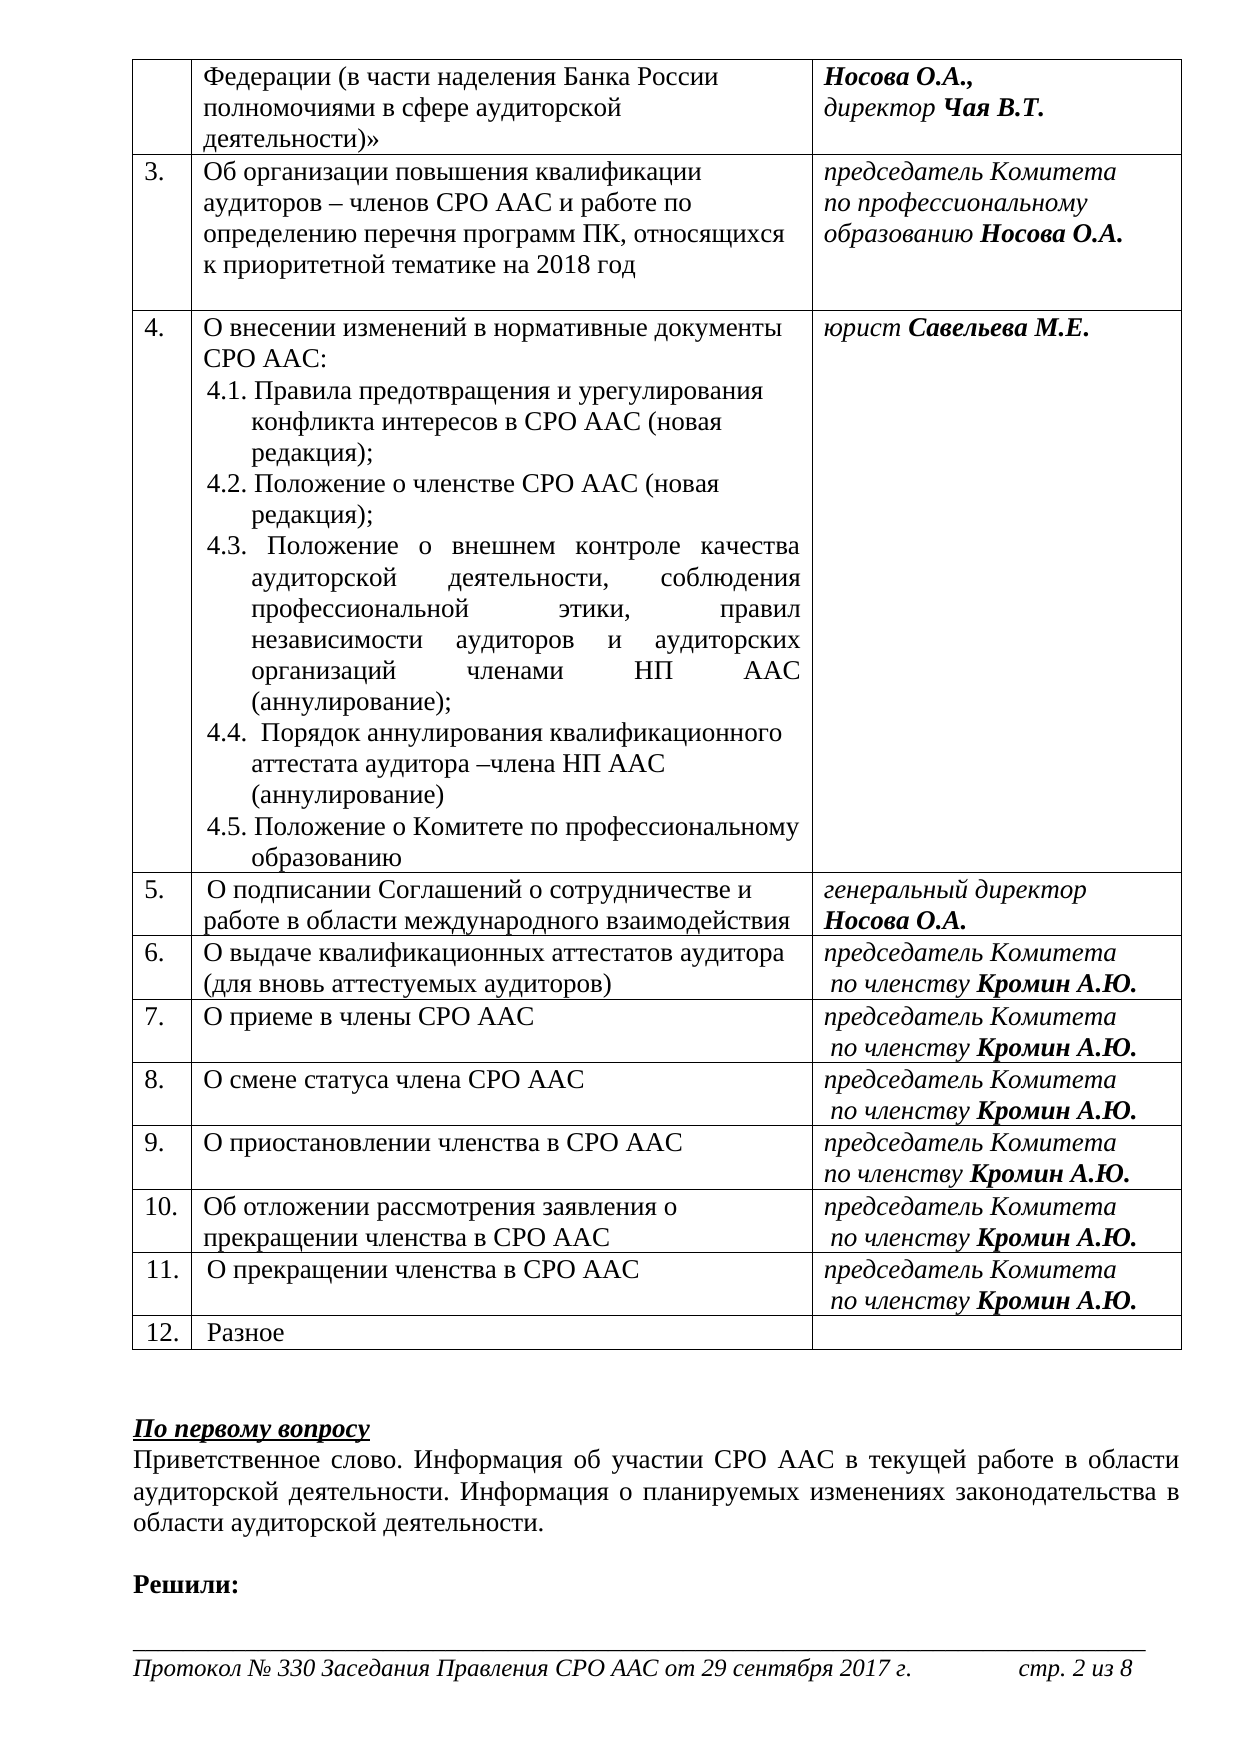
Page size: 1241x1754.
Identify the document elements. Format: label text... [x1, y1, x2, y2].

text По первому вопросу [133, 1412, 1181, 1443]
table_cell О приостановлении членства в СРО ААС [192, 1126, 812, 1189]
table_cell О внесении изменений в нормативные документы СРО ААС: 4.1. Правила предотвращения и урегулирования конфликта интересов в СРО ААС (новая редакция); 4.2. Положение о членстве СРО ААС (новая редакция); 4.3. Положение о внешнем контроле качества аудиторской деятельности, соблюдения профессиональной этики, правил независимости аудиторов и аудиторских организаций членами НП ААС (аннулирование); 4.4. Порядок аннулирования квалификационного аттестата аудитора –члена НП ААС (аннулирование) 4.5. Положение о Комитете по профессиональному образованию [192, 311, 812, 872]
table_cell генеральный директор Носова О.А. [813, 873, 1181, 935]
table_cell [133, 873, 191, 935]
table_cell [133, 936, 191, 999]
table_cell О приеме в члены СРО ААС [192, 1000, 812, 1062]
table_cell [133, 155, 191, 310]
table_cell Об организации повышения квалификации аудиторов – членов СРО ААС и работе по определению перечня программ ПК, относящихся к приоритетной тематике на 2018 год [192, 155, 812, 310]
table_cell Разное [192, 1316, 812, 1349]
table_cell председатель Комитета по членству Кромин А.Ю. [813, 1253, 1181, 1315]
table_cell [192, 60, 812, 154]
table_cell О выдаче квалификационных аттестатов аудитора (для вновь аттестуемых аудиторов) [192, 936, 812, 999]
table_cell О прекращении членства в СРО ААС [192, 1253, 812, 1315]
table_cell [133, 311, 191, 872]
table_cell О смене статуса члена СРО ААС [192, 1063, 812, 1125]
table_cell [133, 1063, 191, 1125]
table_cell председатель Комитета по членству Кромин А.Ю. [813, 1000, 1181, 1062]
table_cell председатель Комитета по профессиональному образованию Носова О.А. [813, 155, 1181, 310]
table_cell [813, 60, 1181, 154]
table_cell председатель Комитета по членству Кромин А.Ю. [813, 936, 1181, 999]
table_cell [813, 1316, 1181, 1349]
table_cell председатель Комитета по членству Кромин А.Ю. [813, 1190, 1181, 1252]
table_cell [133, 1000, 191, 1062]
table_cell [133, 60, 191, 154]
text Решили: [133, 1568, 1181, 1599]
table_cell юрист Савельева М.Е. [813, 311, 1181, 872]
table_cell Об отложении рассмотрения заявления о прекращении членства в СРО ААС [192, 1190, 812, 1252]
table_cell [133, 1126, 191, 1189]
table_cell 12. [133, 1316, 191, 1349]
table_cell [133, 1190, 191, 1252]
table_cell председатель Комитета по членству Кромин А.Ю. [813, 1126, 1181, 1189]
text Приветственное слово. Информация об участии СРО ААС в текущей работе в области аудиторской деятельности. Информация о планируемых изменениях законодательства в области аудиторской деятельности. [133, 1443, 1181, 1537]
table_cell 11. [133, 1253, 191, 1315]
table_cell председатель Комитета по членству Кромин А.Ю. [813, 1063, 1181, 1125]
table_cell О подписании Соглашений о сотрудничестве и работе в области международного взаимодействия [192, 873, 812, 935]
